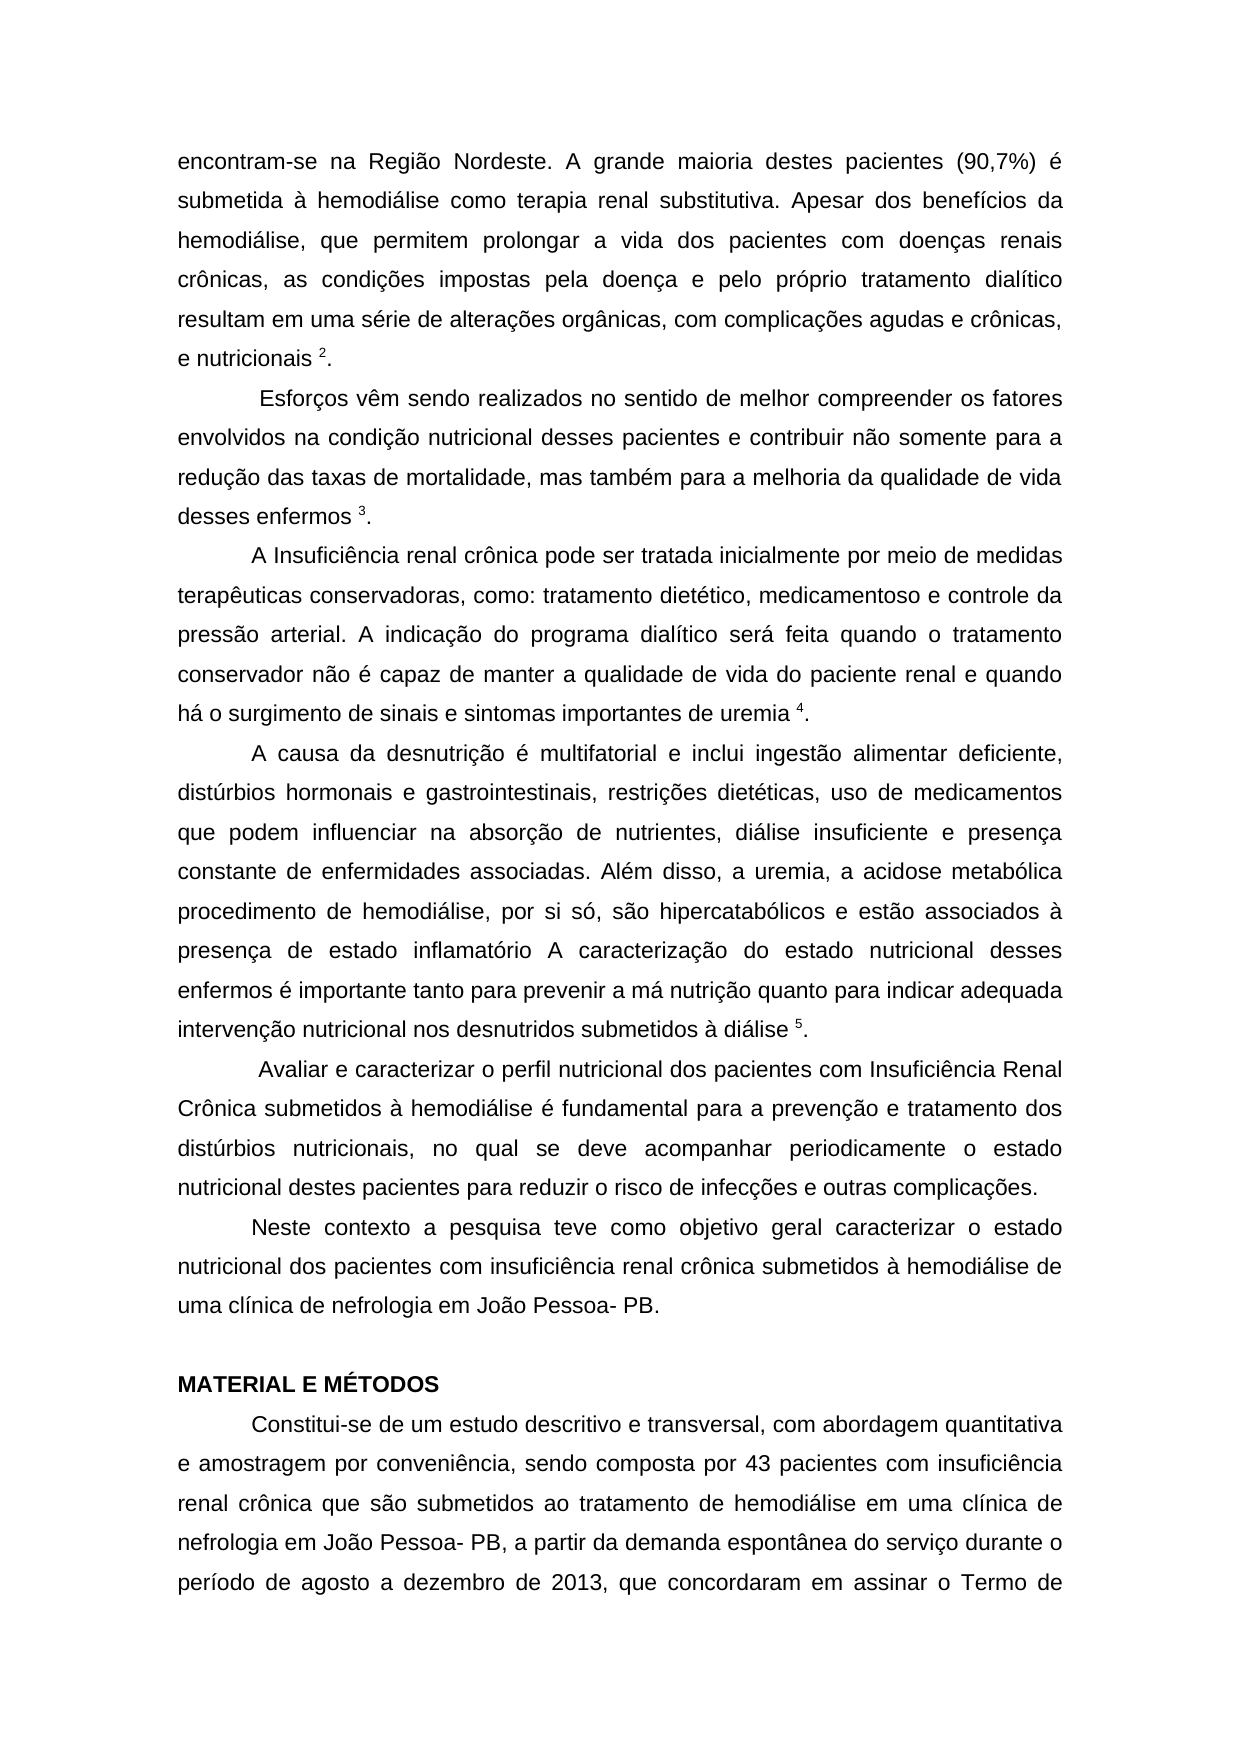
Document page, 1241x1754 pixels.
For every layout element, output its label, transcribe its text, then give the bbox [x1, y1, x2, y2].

text A causa da desnutrição é multifatorial e inclui ingestão alimentar deficiente, distúrbios hormonais e gastrointestinais, restrições dietéticas, uso de medicamentos que podem influenciar na absorção de nutrientes, diálise insuficiente e presença constante de enfermidades associadas. Além disso, a uremia, a acidose metabólica procedimento de hemodiálise, por si só, são hipercatabólicos e estão associados à presença de estado inflamatório A caracterização do estado nutricional desses enfermos é importante tanto para prevenir a má nutrição quanto para indicar adequada intervenção nutricional nos desnutridos submetidos à diálise 5. [177, 740, 1063, 1042]
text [177, 1411, 1063, 1595]
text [177, 148, 1063, 371]
text MATERIAL E MÉTODOS [177, 1371, 1063, 1398]
text A Insuficiência renal crônica pode ser tratada inicialmente por meio de medidas terapêuticas conservadoras, como: tratamento dietético, medicamentoso e controle da pressão arterial. A indicação do programa dialítico será feita quando o tratamento conservador não é capaz de manter a qualidade de vida do paciente renal e quando há o surgimento de sinais e sintomas importantes de uremia 4. [177, 542, 1063, 727]
text Avaliar e caracterizar o perfil nutricional dos pacientes com Insuficiência Renal Crônica submetidos à hemodiálise é fundamental para a prevenção e tratamento dos distúrbios nutricionais, no qual se deve acompanhar periodicamente o estado nutricional destes pacientes para reduzir o risco de infecções e outras complicações. [177, 1056, 1063, 1200]
text Esforços vêm sendo realizados no sentido de melhor compreender os fatores envolvidos na condição nutricional desses pacientes e contribuir não somente para a redução das taxas de mortalidade, mas também para a melhoria da qualidade de vida desses enfermos 3. [177, 384, 1063, 529]
text Neste contexto a pesquisa teve como objetivo geral caracterizar o estado nutricional dos pacientes com insuficiência renal crônica submetidos à hemodiálise de uma clínica de nefrologia em João Pessoa- PB. [177, 1213, 1063, 1319]
